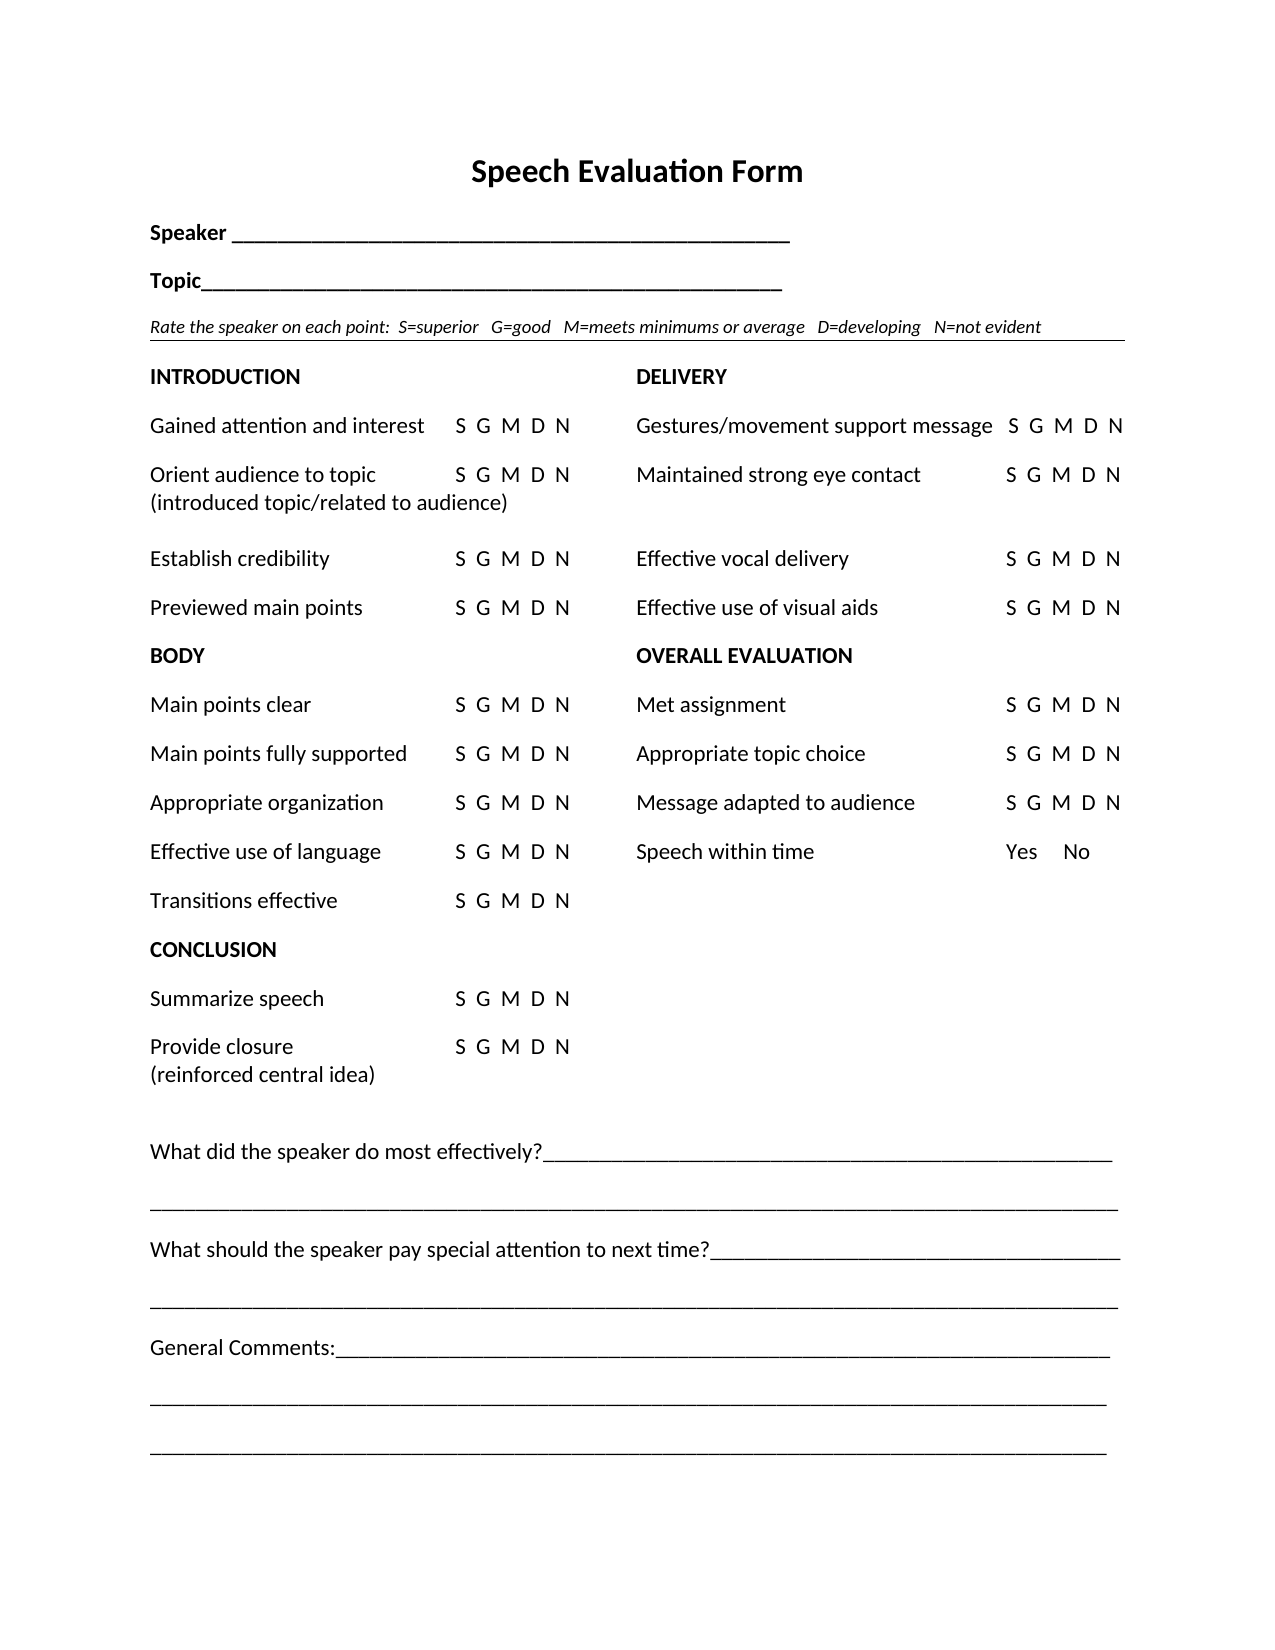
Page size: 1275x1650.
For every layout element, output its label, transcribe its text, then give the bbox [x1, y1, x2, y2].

text CONCLUSION [150, 935, 1125, 963]
text Orient audience to topic S G M D N Maintained strong eye contact S G M D N [150, 460, 1125, 488]
text _____________________________________________________________________________________ [150, 1284, 1125, 1312]
text Previewed main points S G M D N Effective use of visual aids S G M D N [150, 593, 1125, 621]
text Establish credibility S G M D N Effective vocal delivery S G M D N [150, 544, 1125, 572]
text Speaker _________________________________________________ [150, 218, 1125, 246]
text Provide closure S G M D N [150, 1032, 1125, 1061]
text (introduced topic/related to audience) [150, 488, 1125, 516]
text Speech Evaluation Form [150, 150, 1125, 191]
text Main points fully supported S G M D N Appropriate topic choice S G M D N [150, 739, 1125, 767]
text ____________________________________________________________________________________ [150, 1431, 1125, 1458]
text What should the speaker pay special attention to next time?____________________________________ [150, 1235, 1125, 1263]
text _____________________________________________________________________________________ [150, 1186, 1125, 1214]
text Summarize speech S G M D N [150, 984, 1125, 1012]
text Rate the speaker on each point: S=superior G=good M=meets minimums or average D=developing N=not evident [150, 315, 1125, 340]
text BODY OVERALL EVALUATION [150, 642, 1125, 670]
text Gained attention and interest S G M D N Gestures/movement support message S G M D N [150, 411, 1125, 439]
text What did the speaker do most effectively?__________________________________________________ [150, 1137, 1125, 1165]
text Main points clear S G M D N Met assignment S G M D N [150, 691, 1125, 718]
text INTRODUCTION DELIVERY [150, 362, 1125, 390]
text Topic___________________________________________________ [150, 266, 1125, 294]
text ____________________________________________________________________________________ [150, 1382, 1125, 1410]
text (reinforced central idea) [150, 1061, 1125, 1088]
text Effective use of language S G M D N Speech within time Yes No [150, 837, 1125, 865]
text General Comments:____________________________________________________________________ [150, 1333, 1125, 1361]
text Transitions effective S G M D N [150, 886, 1125, 914]
text Appropriate organization S G M D N Message adapted to audience S G M D N [150, 788, 1125, 816]
